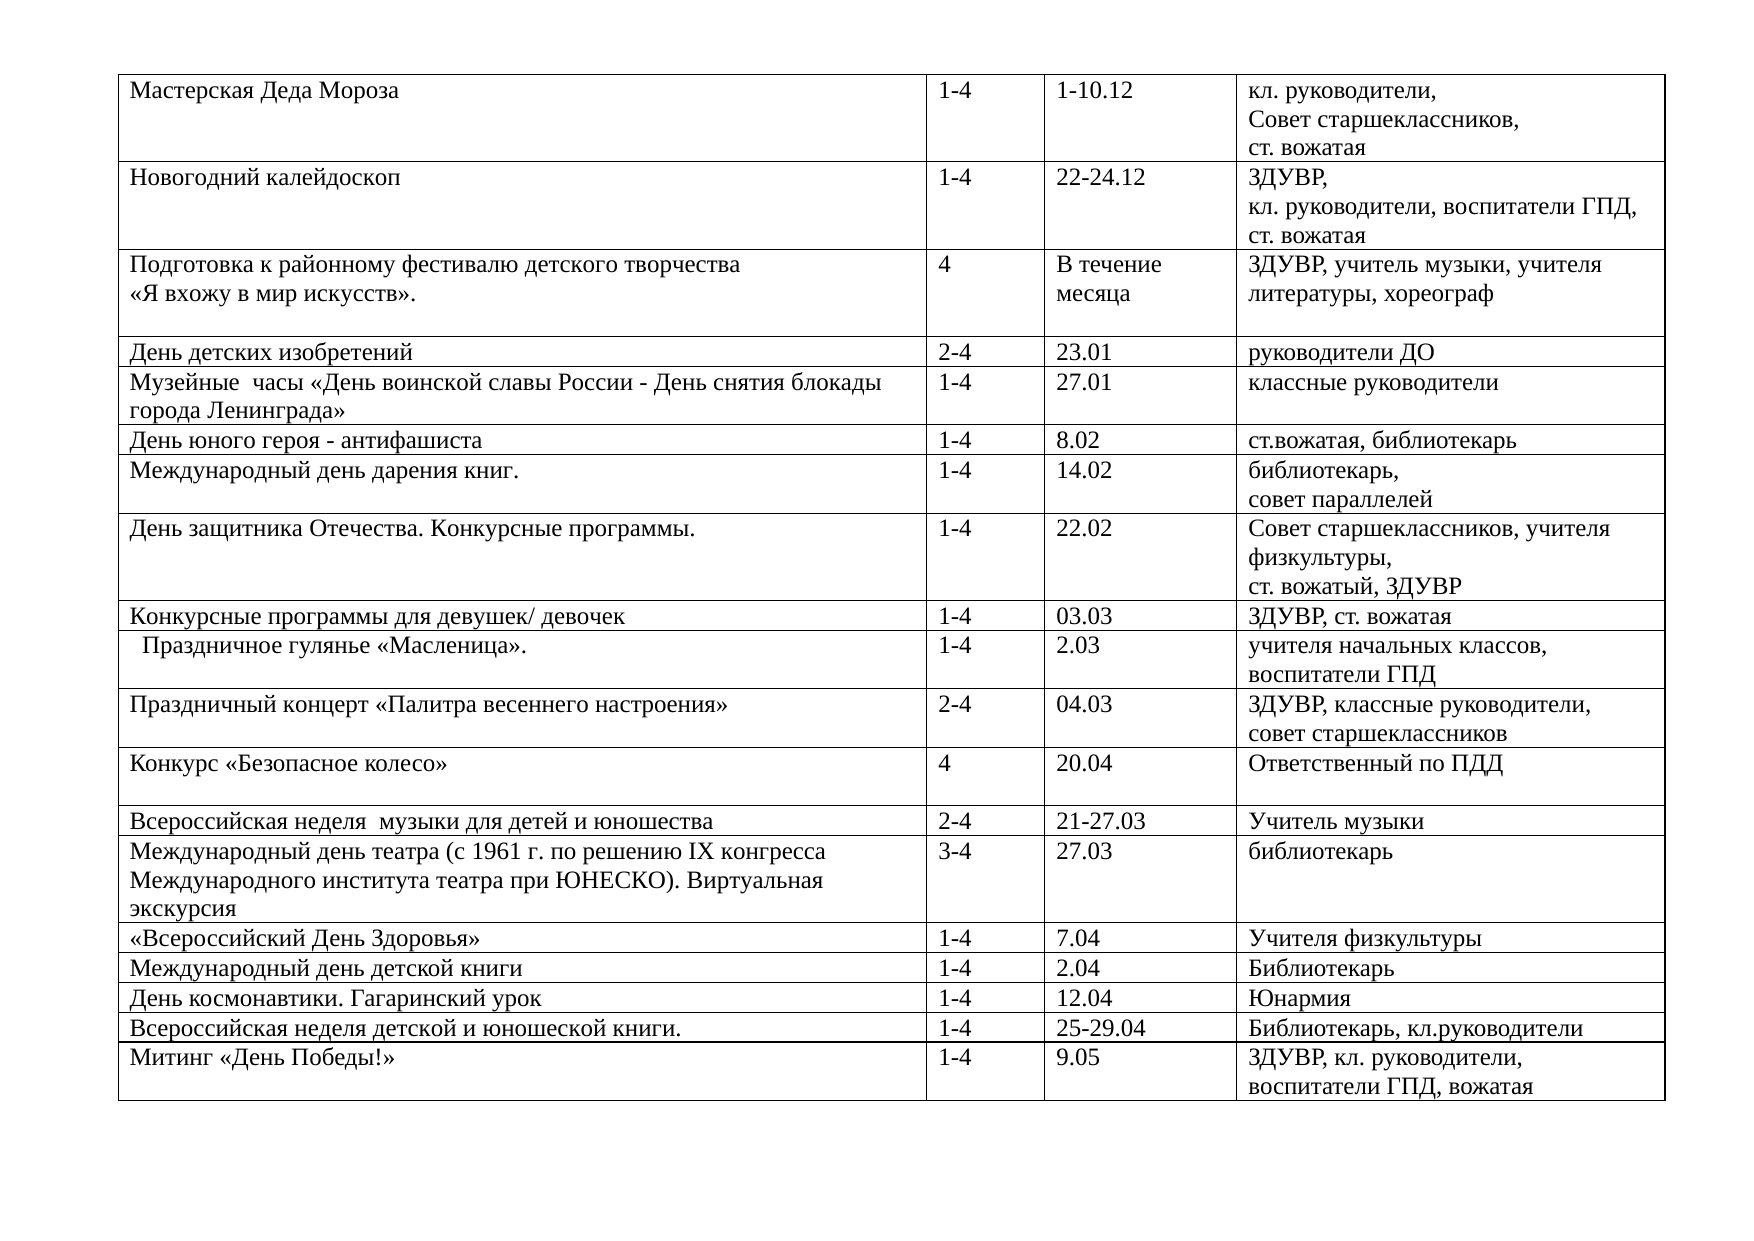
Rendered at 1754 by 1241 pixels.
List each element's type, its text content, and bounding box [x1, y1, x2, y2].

table_cell 21-27.03 [1045, 806, 1236, 835]
table_cell Праздничное гулянье «Масленица». [119, 631, 926, 688]
table_cell 2.03 [1045, 631, 1236, 688]
table_cell Митинг «День Победы!» [119, 1043, 926, 1100]
table_cell 25-29.04 [1045, 1013, 1236, 1041]
table_cell Праздничный концерт «Палитра весеннего настроения» [119, 689, 926, 747]
table_cell Всероссийская неделя детской и юношеской книги. [119, 1013, 926, 1041]
table_cell ЗДУВР, кл. руководители, воспитатели ГПД, ст. вожатая [1237, 162, 1664, 248]
table_cell 04.03 [1045, 689, 1236, 747]
table_cell 1-10.12 [1045, 75, 1236, 161]
table_cell 8.02 [1045, 425, 1236, 454]
table_cell 1-4 [927, 514, 1044, 600]
table_cell 2-4 [927, 689, 1044, 747]
table_cell День детских изобретений [119, 337, 926, 366]
table_cell кл. руководители, Совет старшеклассников, ст. вожатая [1237, 75, 1664, 161]
table_cell Учителя физкультуры [1237, 923, 1664, 952]
table_cell 12.04 [1045, 983, 1236, 1012]
table_cell Музейные часы «День воинской славы России - День снятия блокады города Ленинграда» [119, 367, 926, 424]
table_cell День космонавтики. Гагаринский урок [119, 983, 926, 1012]
table_cell Конкурс «Безопасное колесо» [119, 748, 926, 805]
table_cell Библиотекарь, кл.руководители [1237, 1013, 1664, 1041]
table_cell Международный день детской книги [119, 953, 926, 982]
table_cell 22-24.12 [1045, 162, 1236, 248]
table_cell 1-4 [927, 923, 1044, 952]
table_cell 1-4 [927, 367, 1044, 424]
table_cell 2-4 [927, 806, 1044, 835]
table_cell 1-4 [927, 601, 1044, 629]
table_cell 1-4 [927, 1043, 1044, 1100]
table_cell 22.02 [1045, 514, 1236, 600]
table_cell ЗДУВР, классные руководители, совет старшеклассников [1237, 689, 1664, 747]
table_cell ЗДУВР, учитель музыки, учителя литературы, хореограф [1237, 250, 1664, 336]
table_cell 20.04 [1045, 748, 1236, 805]
table_cell 27.03 [1045, 836, 1236, 922]
table_cell Подготовка к районному фестивалю детского творчества «Я вхожу в мир искусств». [119, 250, 926, 336]
table_cell ЗДУВР, кл. руководители, воспитатели ГПД, вожатая [1237, 1043, 1664, 1100]
table_cell 4 [927, 748, 1044, 805]
table_cell 4 [927, 250, 1044, 336]
table_cell Международный день театра (с 1961 г. по решению IX конгресса Международного института театра при ЮНЕСКО). Виртуальная экскурсия [119, 836, 926, 922]
table_cell библиотекарь, совет параллелей [1237, 455, 1664, 512]
table_cell 23.01 [1045, 337, 1236, 366]
table_cell 9.05 [1045, 1043, 1236, 1100]
table_cell Юнармия [1237, 983, 1664, 1012]
table_cell День юного героя - антифашиста [119, 425, 926, 454]
table_cell Ответственный по ПДД [1237, 748, 1664, 805]
table_cell Учитель музыки [1237, 806, 1664, 835]
table_cell 2-4 [927, 337, 1044, 366]
table_cell классные руководители [1237, 367, 1664, 424]
table_cell Библиотекарь [1237, 953, 1664, 982]
table_cell День защитника Отечества. Конкурсные программы. [119, 514, 926, 600]
table_cell 3-4 [927, 836, 1044, 922]
table_cell ЗДУВР, ст. вожатая [1237, 601, 1664, 629]
table_cell Международный день дарения книг. [119, 455, 926, 512]
table_cell 27.01 [1045, 367, 1236, 424]
table_cell 1-4 [927, 425, 1044, 454]
table_cell 03.03 [1045, 601, 1236, 629]
table_cell 1-4 [927, 631, 1044, 688]
table_cell библиотекарь [1237, 836, 1664, 922]
table_cell Конкурсные программы для девушек/ девочек [119, 601, 926, 629]
table_cell «Всероссийский День Здоровья» [119, 923, 926, 952]
table_cell 1-4 [927, 162, 1044, 248]
table_cell учителя начальных классов, воспитатели ГПД [1237, 631, 1664, 688]
table_cell 14.02 [1045, 455, 1236, 512]
table_cell руководители ДО [1237, 337, 1664, 366]
table_cell 1-4 [927, 75, 1044, 161]
table_cell 7.04 [1045, 923, 1236, 952]
table_cell 2.04 [1045, 953, 1236, 982]
table_cell Всероссийская неделя музыки для детей и юношества [119, 806, 926, 835]
table_cell Мастерская Деда Мороза [119, 75, 926, 161]
table_cell В течение месяца [1045, 250, 1236, 336]
table_cell ст.вожатая, библиотекарь [1237, 425, 1664, 454]
table_cell Новогодний калейдоскоп [119, 162, 926, 248]
table_cell Совет старшеклассников, учителя физкультуры, ст. вожатый, ЗДУВР [1237, 514, 1664, 600]
table_cell 1-4 [927, 455, 1044, 512]
table_cell 1-4 [927, 1013, 1044, 1041]
table_cell 1-4 [927, 953, 1044, 982]
table_cell 1-4 [927, 983, 1044, 1012]
